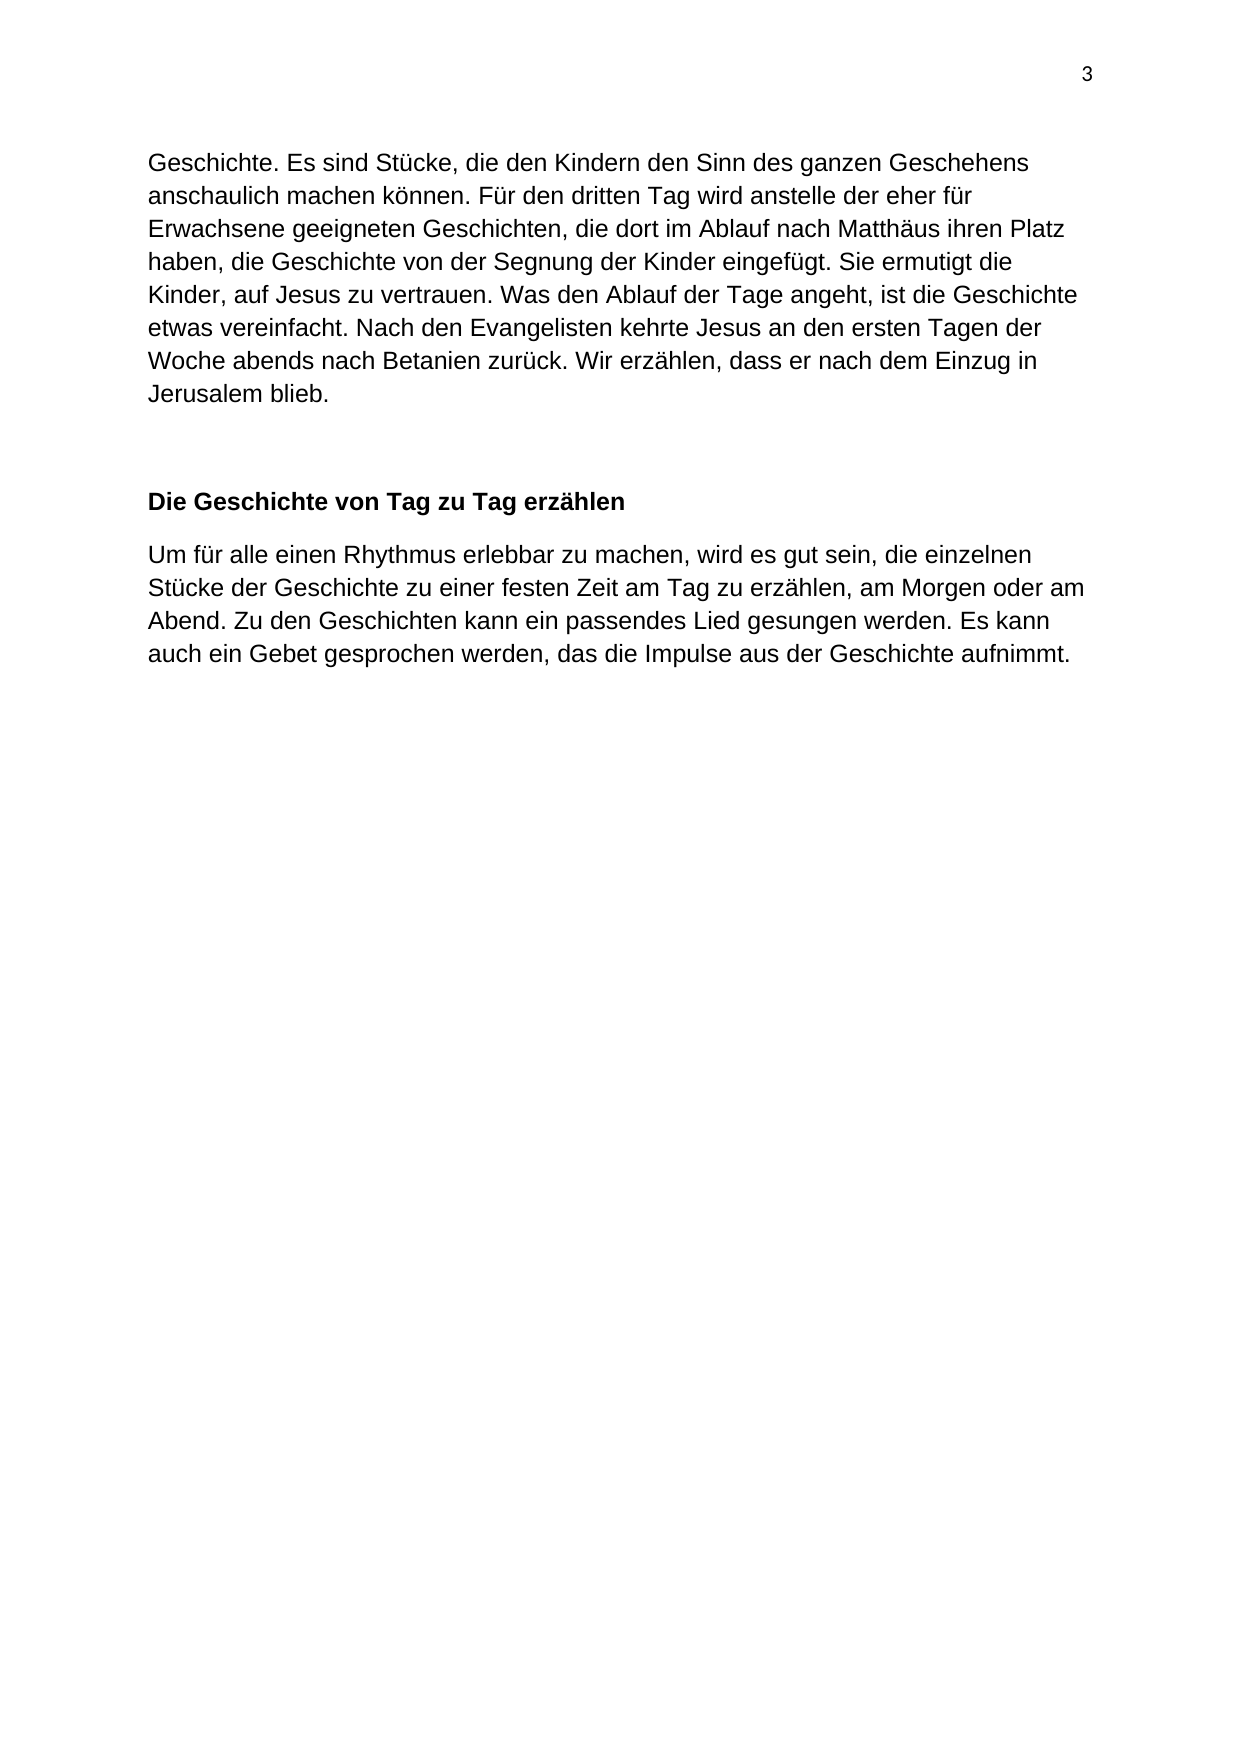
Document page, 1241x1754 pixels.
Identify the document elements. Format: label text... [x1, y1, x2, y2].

text Die Geschichte von Tag zu Tag erzählen [148, 486, 1093, 515]
text Um für alle einen Rhythmus erlebbar zu machen, wird es gut sein, die einzelnen Stücke der Geschichte zu einer festen Zeit am Tag zu erzählen, am Morgen oder am Abend. Zu den Geschichten kann ein passendes Lied gesungen werden. Es kann auch ein Gebet gesprochen werden, das die Impulse aus der Geschichte aufnimmt. [148, 540, 1093, 668]
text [148, 148, 1093, 407]
